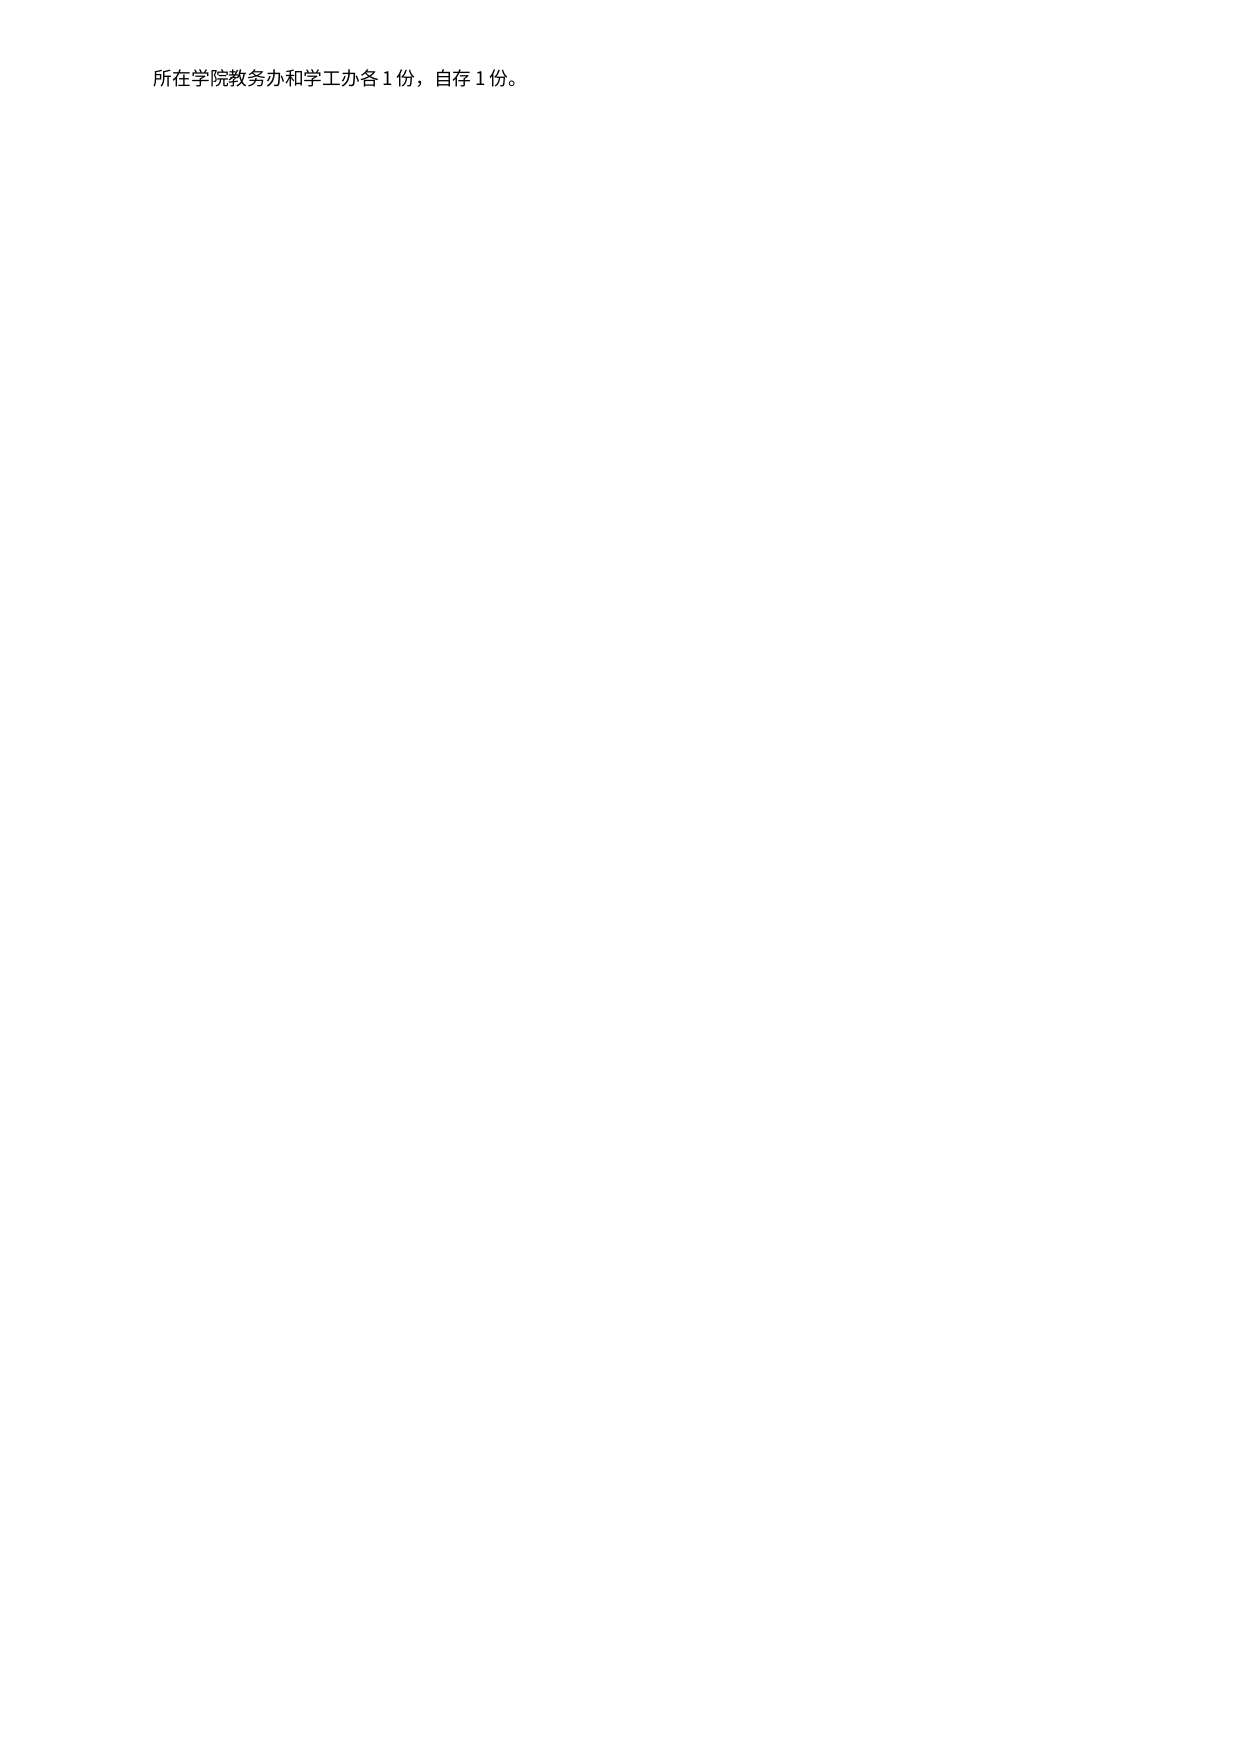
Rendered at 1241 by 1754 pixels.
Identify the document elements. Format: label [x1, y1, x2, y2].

text [153, 59, 1092, 92]
